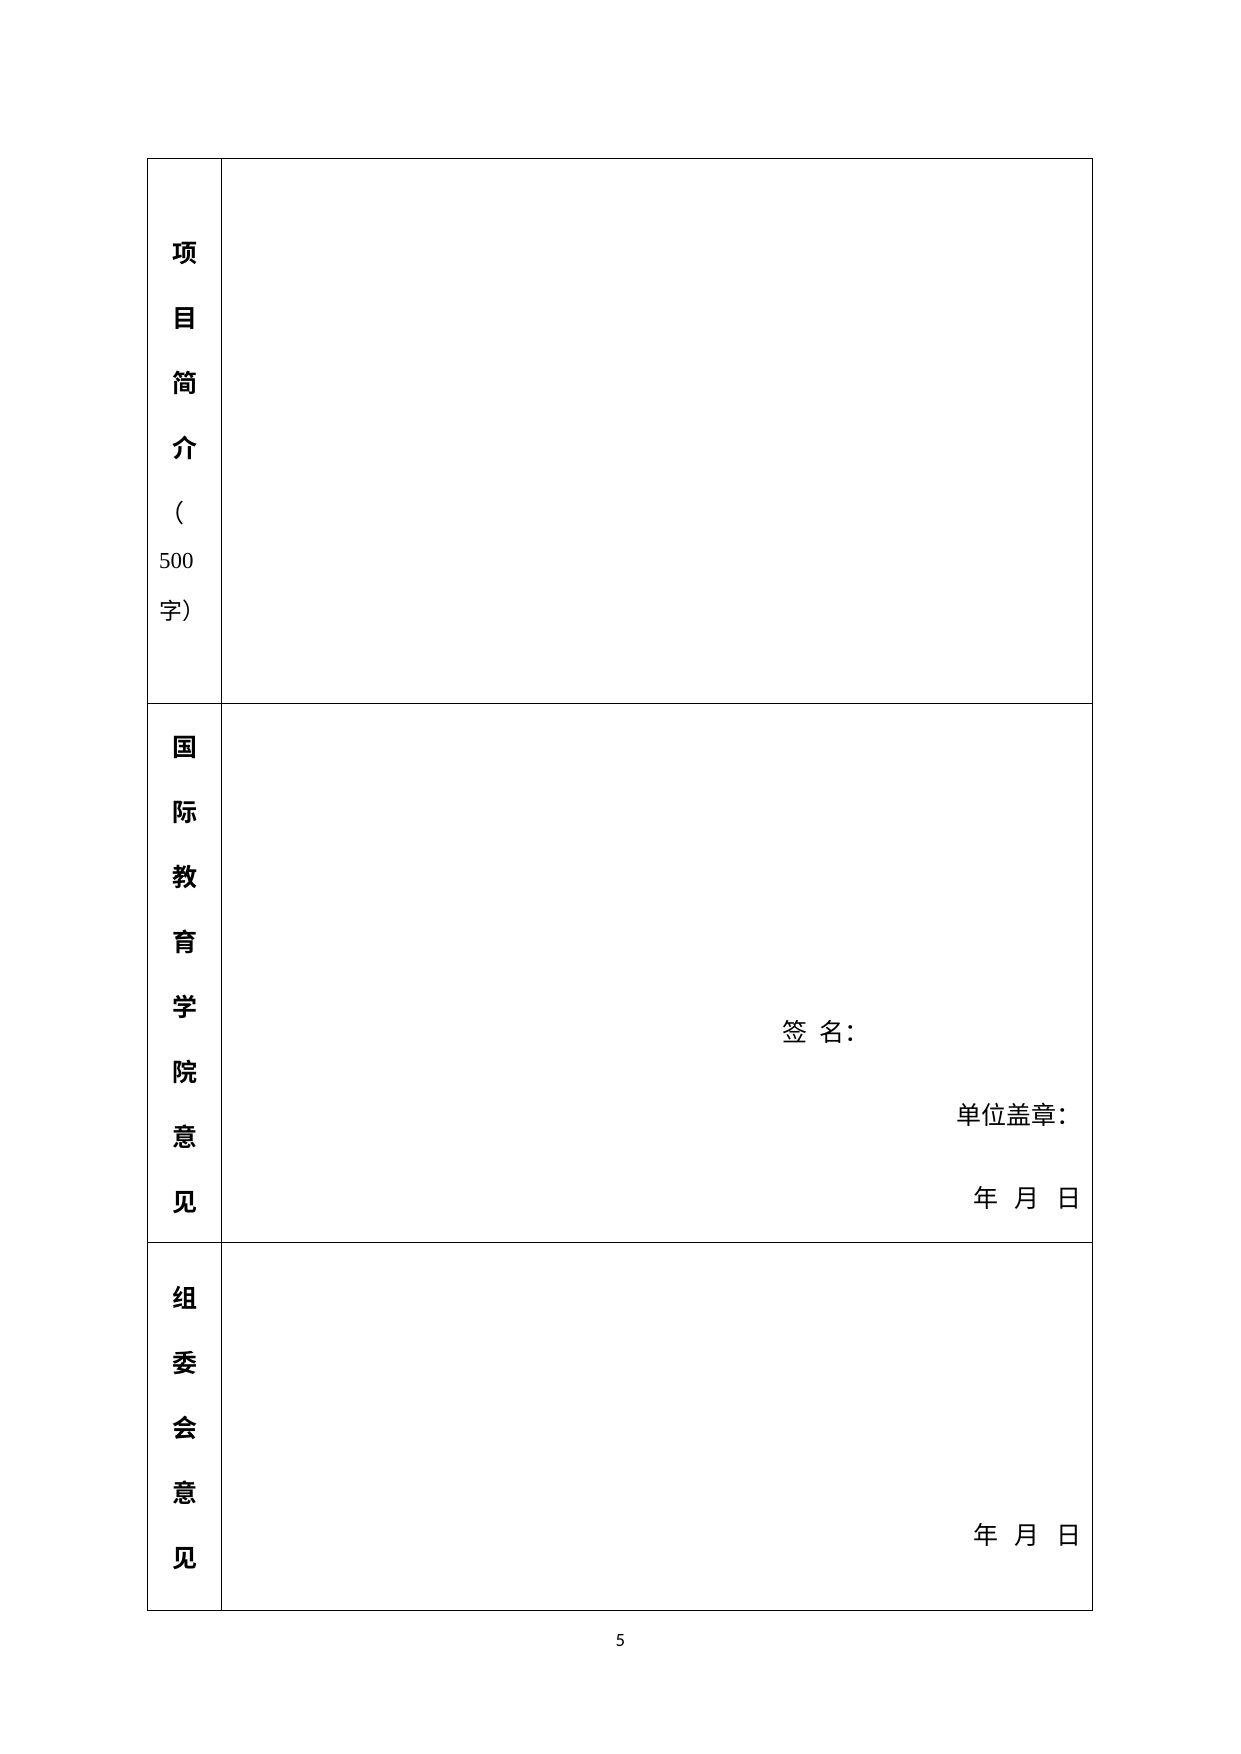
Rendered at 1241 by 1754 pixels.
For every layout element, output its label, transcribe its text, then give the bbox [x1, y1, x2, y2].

table_cell 签 名： 单位盖章： 年 月 日 [222, 704, 1092, 1242]
table_cell 组 委 会 意 见 [148, 1243, 221, 1610]
table_header [222, 159, 1092, 703]
table_header 项 目 简 介 （500字） [148, 159, 221, 703]
table_cell 年 月 日 [222, 1243, 1092, 1610]
table_cell 国 际 教 育 学 院 意 见 [148, 704, 221, 1242]
